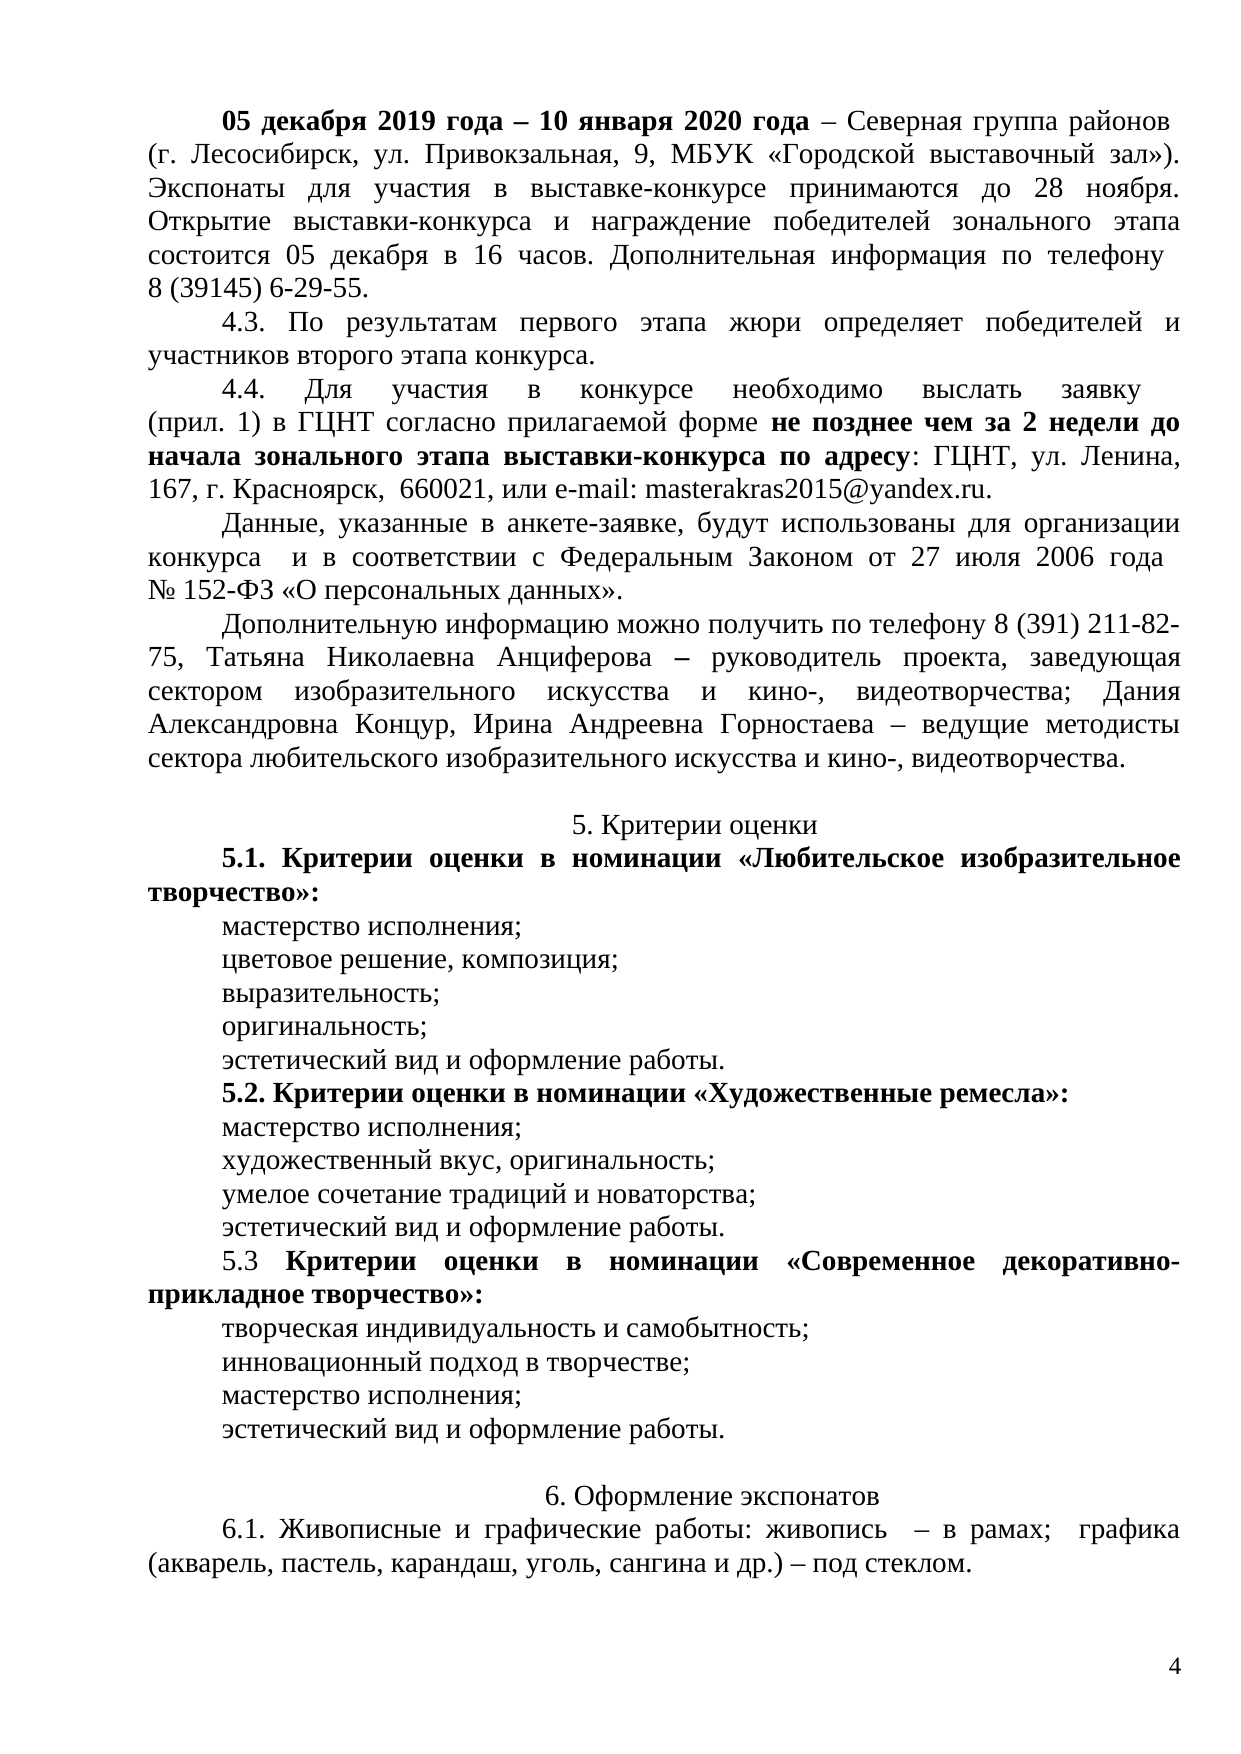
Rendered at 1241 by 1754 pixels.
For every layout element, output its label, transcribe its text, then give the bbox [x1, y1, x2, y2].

text Данные, указанные в анкете-заявке, будут использованы для организации конкурса и в соответствии с Федеральным Законом от 27 июля 2006 года № 152-ФЗ «О персональных данных». [148, 505, 1181, 606]
text 5.1. Критерии оценки в номинации «Любительское изобразительное творчество»: [148, 841, 1181, 908]
text эстетический вид и оформление работы. [148, 1411, 1181, 1444]
text 5.2. Критерии оценки в номинации «Художественные ремесла»: [148, 1075, 1181, 1109]
text эстетический вид и оформление работы. [148, 1042, 1181, 1075]
text мастерство исполнения; [148, 1377, 1181, 1411]
text умелое сочетание традиций и новаторства; [148, 1176, 1181, 1209]
text инновационный подход в творчестве; [148, 1344, 1181, 1377]
text эстетический вид и оформление работы. [148, 1209, 1181, 1243]
text 4.4. Для участия в конкурсе необходимо выслать заявку (прил. 1) в ГЦНТ согласно прилагаемой форме не позднее чем за 2 недели до начала зонального этапа выставки-конкурса по адресу: ГЦНТ, ул. Ленина, 167, г. Красноярск, 660021, или е-mail: masterakras2015@yandex.ru. [148, 371, 1181, 505]
text Дополнительную информацию можно получить по телефону 8 (391) 211-82-75, Татьяна Николаевна Анциферова – руководитель проекта, заведующая сектором изобразительного искусства и кино-, видеотворчества; Дания Александровна Концур, Ирина Андреевна Горностаева – ведущие методисты сектора любительского изобразительного искусства и кино-, видеотворчества. [148, 606, 1181, 773]
text 5.3 Критерии оценки в номинации «Современное декоративно-прикладное творчество»: [148, 1243, 1181, 1310]
text мастерство исполнения; [148, 908, 1181, 941]
text творческая индивидуальность и самобытность; [148, 1310, 1181, 1344]
text 4.3. По результатам первого этапа жюри определяет победителей и участников второго этапа конкурса. [148, 304, 1181, 371]
text 6. Оформление экспонатов [223, 1478, 1181, 1511]
text оригинальность; [148, 1008, 1181, 1042]
text художественный вкус, оригинальность; [148, 1142, 1181, 1176]
text выразительность; [148, 975, 1181, 1008]
text цветовое решение, композиция; [148, 941, 1181, 975]
text 05 декабря 2019 года – 10 января 2020 года – Северная группа районов (г. Лесосибирск, ул. Привокзальная, 9, МБУК «Городской выставочный зал»). Экспонаты для участия в выставке-конкурсе принимаются до 28 ноября. Открытие выставки-конкурса и награждение победителей зонального этапа состоится 05 декабря в 16 часов. Дополнительная информация по телефону 8 (39145) 6-29-55. [148, 103, 1181, 304]
text 5. Критерии оценки [148, 807, 1181, 841]
text 6.1. Живописные и графические работы: живопись – в рамах; графика (акварель, пастель, карандаш, уголь, сангина и др.) – под стеклом. [148, 1511, 1181, 1578]
text мастерство исполнения; [148, 1109, 1181, 1142]
